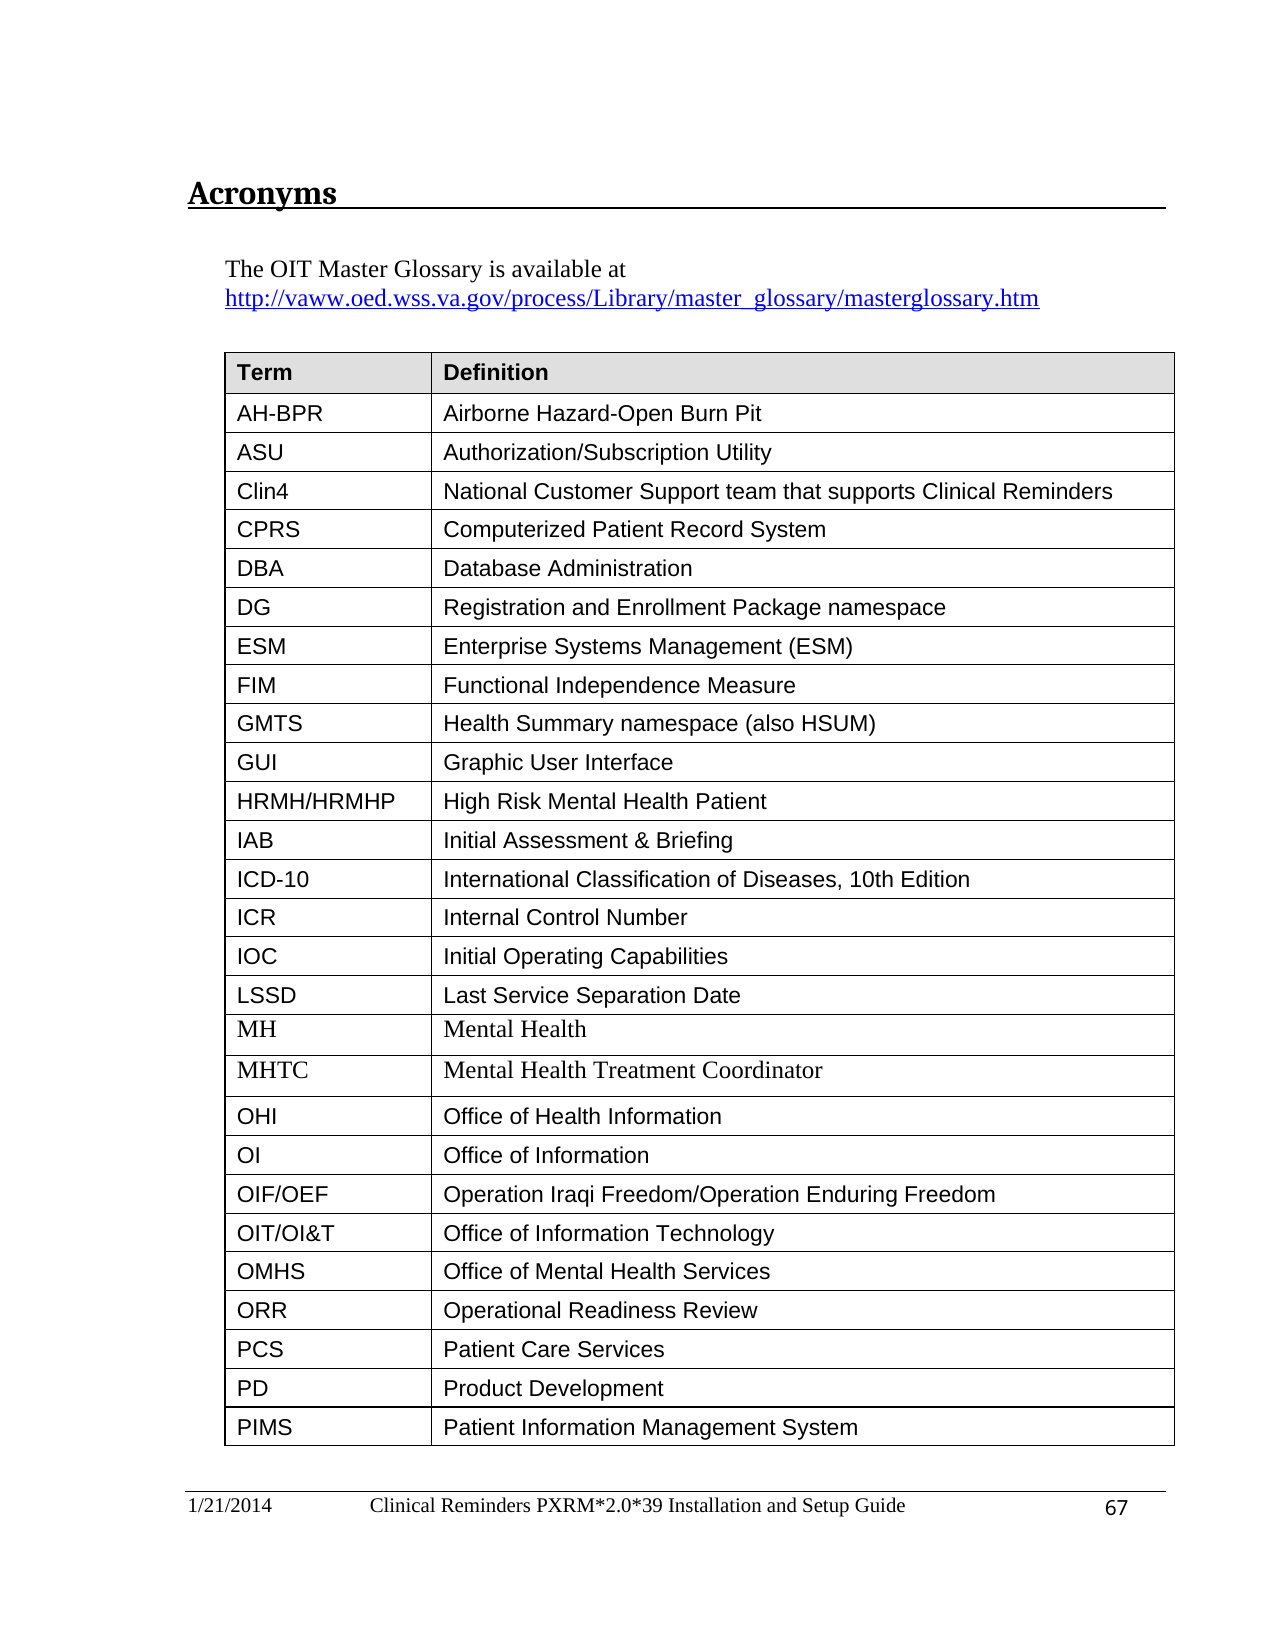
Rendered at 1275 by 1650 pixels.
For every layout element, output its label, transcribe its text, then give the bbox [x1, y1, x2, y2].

table_cell DBA [226, 549, 431, 587]
table_cell National Customer Support team that supports Clinical Reminders [432, 472, 1174, 509]
table_cell International Classification of Diseases, 10th Edition [432, 860, 1174, 897]
table_cell FIM [226, 665, 431, 703]
table_cell ICR [226, 899, 431, 936]
table_cell Patient Information Management System [432, 1408, 1174, 1445]
table_cell Clin4 [226, 472, 431, 509]
table_cell Mental Health Treatment Coordinator [432, 1056, 1174, 1096]
table_cell Internal Control Number [432, 899, 1174, 936]
table_cell IAB [226, 821, 431, 858]
table_cell DG [226, 588, 431, 626]
table_cell CPRS [226, 510, 431, 548]
table_cell Patient Care Services [432, 1330, 1174, 1368]
table_cell Health Summary namespace (also HSUM) [432, 704, 1174, 742]
table_cell Airborne Hazard-Open Burn Pit [432, 394, 1174, 432]
table_cell GUI [226, 743, 431, 781]
table_cell Mental Health [432, 1015, 1174, 1055]
table_cell ASU [226, 433, 431, 471]
table_cell LSSD [226, 976, 431, 1014]
table_cell High Risk Mental Health Patient [432, 782, 1174, 820]
table_cell Enterprise Systems Management (ESM) [432, 627, 1174, 664]
table_cell OI [226, 1136, 431, 1173]
table_cell Office of Information Technology [432, 1214, 1174, 1251]
table_cell OMHS [226, 1252, 431, 1290]
table_cell PIMS [226, 1408, 431, 1445]
table_cell Initial Operating Capabilities [432, 937, 1174, 975]
table_cell Office of Information [432, 1136, 1174, 1173]
table_cell ESM [226, 627, 431, 664]
table_header Definition [432, 353, 1174, 393]
table_cell OHI [226, 1097, 431, 1135]
table_cell Functional Independence Measure [432, 665, 1174, 703]
table_header Term [226, 353, 431, 393]
table_cell MH [226, 1015, 431, 1055]
table_cell Product Development [432, 1369, 1174, 1406]
table_cell PCS [226, 1330, 431, 1368]
table_cell Initial Assessment & Briefing [432, 821, 1174, 858]
text The OIT Master Glossary is available at http://vaww.oed.wss.va.gov/process/Library/master_glossary/masterglossary.htm [225, 254, 1271, 312]
table_cell ORR [226, 1291, 431, 1329]
table_cell AH-BPR [226, 394, 431, 432]
table_cell OIF/OEF [226, 1175, 431, 1212]
table_cell IOC [226, 937, 431, 975]
table_cell Last Service Separation Date [432, 976, 1174, 1014]
table_cell Authorization/Subscription Utility [432, 433, 1174, 471]
table_cell Office of Health Information [432, 1097, 1174, 1135]
table_cell Operational Readiness Review [432, 1291, 1174, 1329]
table_cell HRMH/HRMHP [226, 782, 431, 820]
table_cell PD [226, 1369, 431, 1406]
table_cell MHTC [226, 1056, 431, 1096]
table_cell Database Administration [432, 549, 1174, 587]
table_cell GMTS [226, 704, 431, 742]
table_cell Graphic User Interface [432, 743, 1174, 781]
table_cell OIT/OI&T [226, 1214, 431, 1251]
table_cell Registration and Enrollment Package namespace [432, 588, 1174, 626]
table_cell Computerized Patient Record System [432, 510, 1174, 548]
table_cell ICD-10 [226, 860, 431, 897]
table_cell Operation Iraqi Freedom/Operation Enduring Freedom [432, 1175, 1174, 1212]
table_cell Office of Mental Health Services [432, 1252, 1174, 1290]
text Acronyms [187, 175, 1271, 213]
